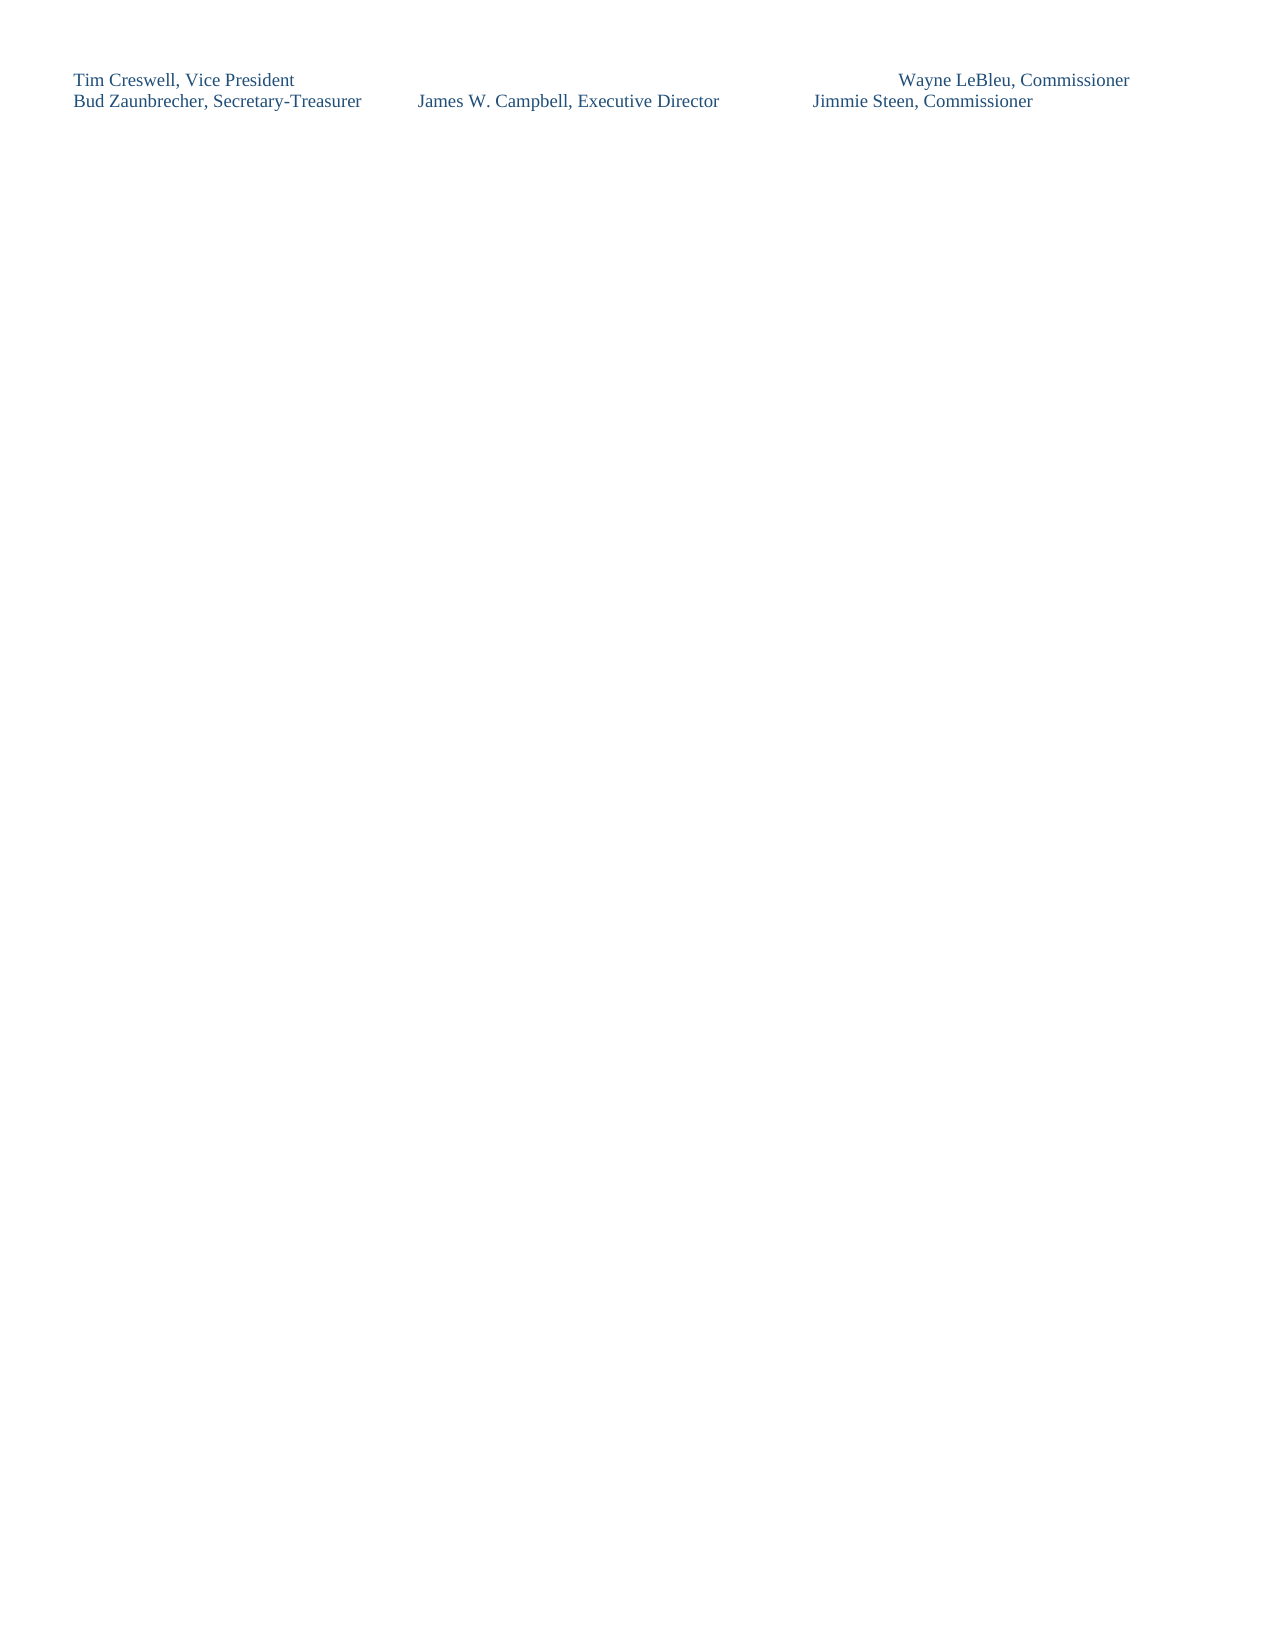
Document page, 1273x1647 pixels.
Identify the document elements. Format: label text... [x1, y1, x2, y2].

text Tim Creswell, Vice President Wayne LeBleu, Commissioner [73, 69, 1203, 90]
text Bud Zaunbrecher, Secretary-Treasurer James W. Campbell, Executive Director Jimmie Steen, Commissioner [73, 90, 1203, 112]
